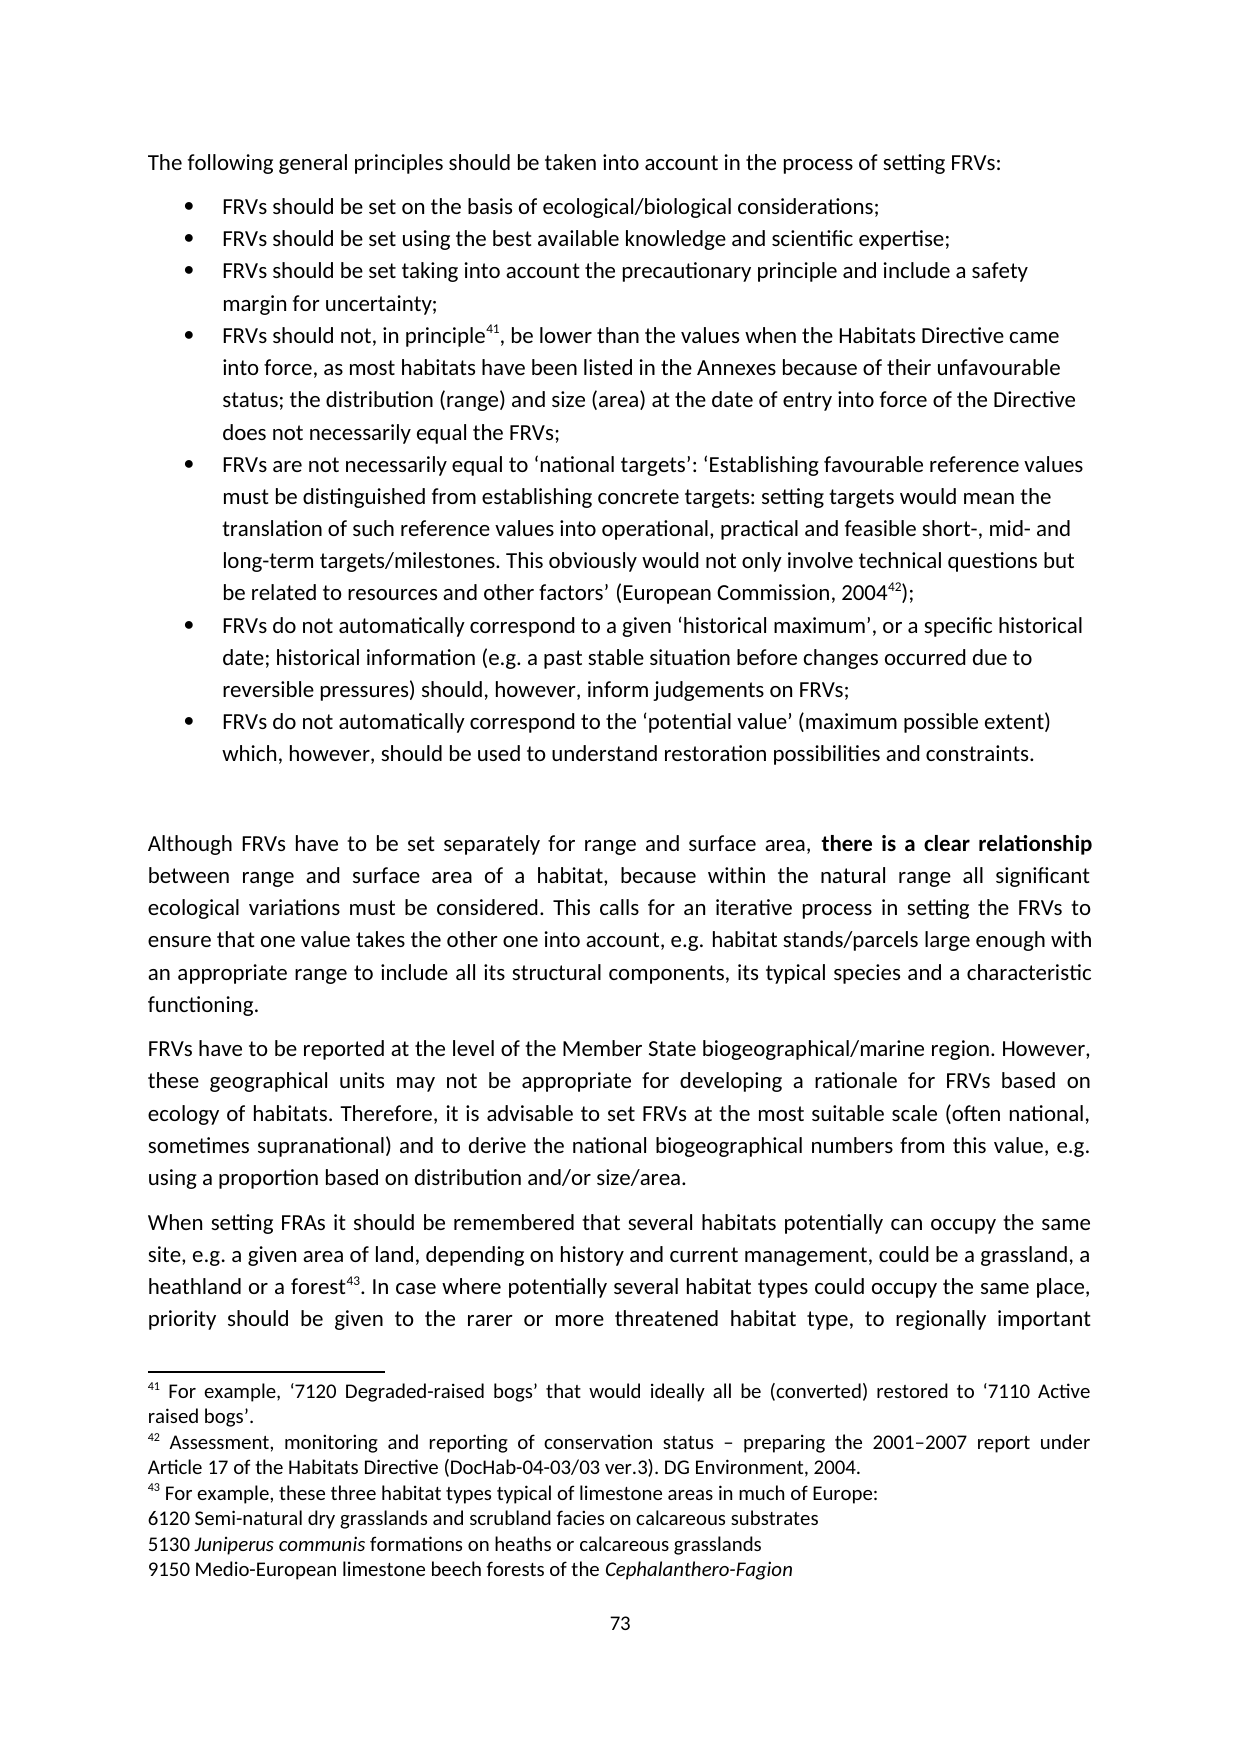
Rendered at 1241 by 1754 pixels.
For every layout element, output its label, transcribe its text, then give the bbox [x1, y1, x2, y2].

list FRVs do not automatically correspond to a given ‘historical maximum’, or a specific historical date; historical information (e.g. a past stable situation before changes occurred due to reversible pressures) should, however, inform judgements on FRVs; [185, 611, 1093, 703]
list FRVs should be set taking into account the precautionary principle and include a safety margin for uncertainty; [185, 257, 1093, 317]
list FRVs should not, in principle, be lower than the values when the Habitats Directive came into force, as most habitats have been listed in the Annexes because of their unfavourable status; the distribution (range) and size (area) at the date of entry into force of the Directive does not necessarily equal the FRVs; [185, 321, 1093, 446]
text The following general principles should be taken into account in the process of setting FRVs: [148, 148, 1093, 176]
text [148, 1208, 1093, 1332]
list FRVs do not automatically correspond to the ‘potential value’ (maximum possible extent) which, however, should be used to understand restoration possibilities and constraints. [185, 707, 1093, 767]
list FRVs are not necessarily equal to ‘national targets’: ‘Establishing favourable reference values must be distinguished from establishing concrete targets: setting targets would mean the translation of such reference values into operational, practical and feasible short-, mid- and long-term targets/milestones. This obviously would not only involve technical questions but be related to resources and other factors’ (European Commission, 2004); [185, 450, 1093, 607]
text Although FRVs have to be set separately for range and surface area, there is a clear relationship between range and surface area of a habitat, because within the natural range all significant ecological variations must be considered. This calls for an iterative process in setting the FRVs to ensure that one value takes the other one into account, e.g. habitat stands/parcels large enough with an appropriate range to include all its structural components, its typical species and a characteristic functioning. [148, 829, 1093, 1018]
text FRVs have to be reported at the level of the Member State biogeographical/marine region. However, these geographical units may not be appropriate for developing a rationale for FRVs based on ecology of habitats. Therefore, it is advisable to set FRVs at the most suitable scale (often national, sometimes supranational) and to derive the national biogeographical numbers from this value, e.g. using a proportion based on distribution and/or size/area. [148, 1034, 1093, 1191]
list FRVs should be set on the basis of ecological/biological considerations; [185, 192, 1093, 220]
list FRVs should be set using the best available knowledge and scientific expertise; [185, 224, 1093, 252]
